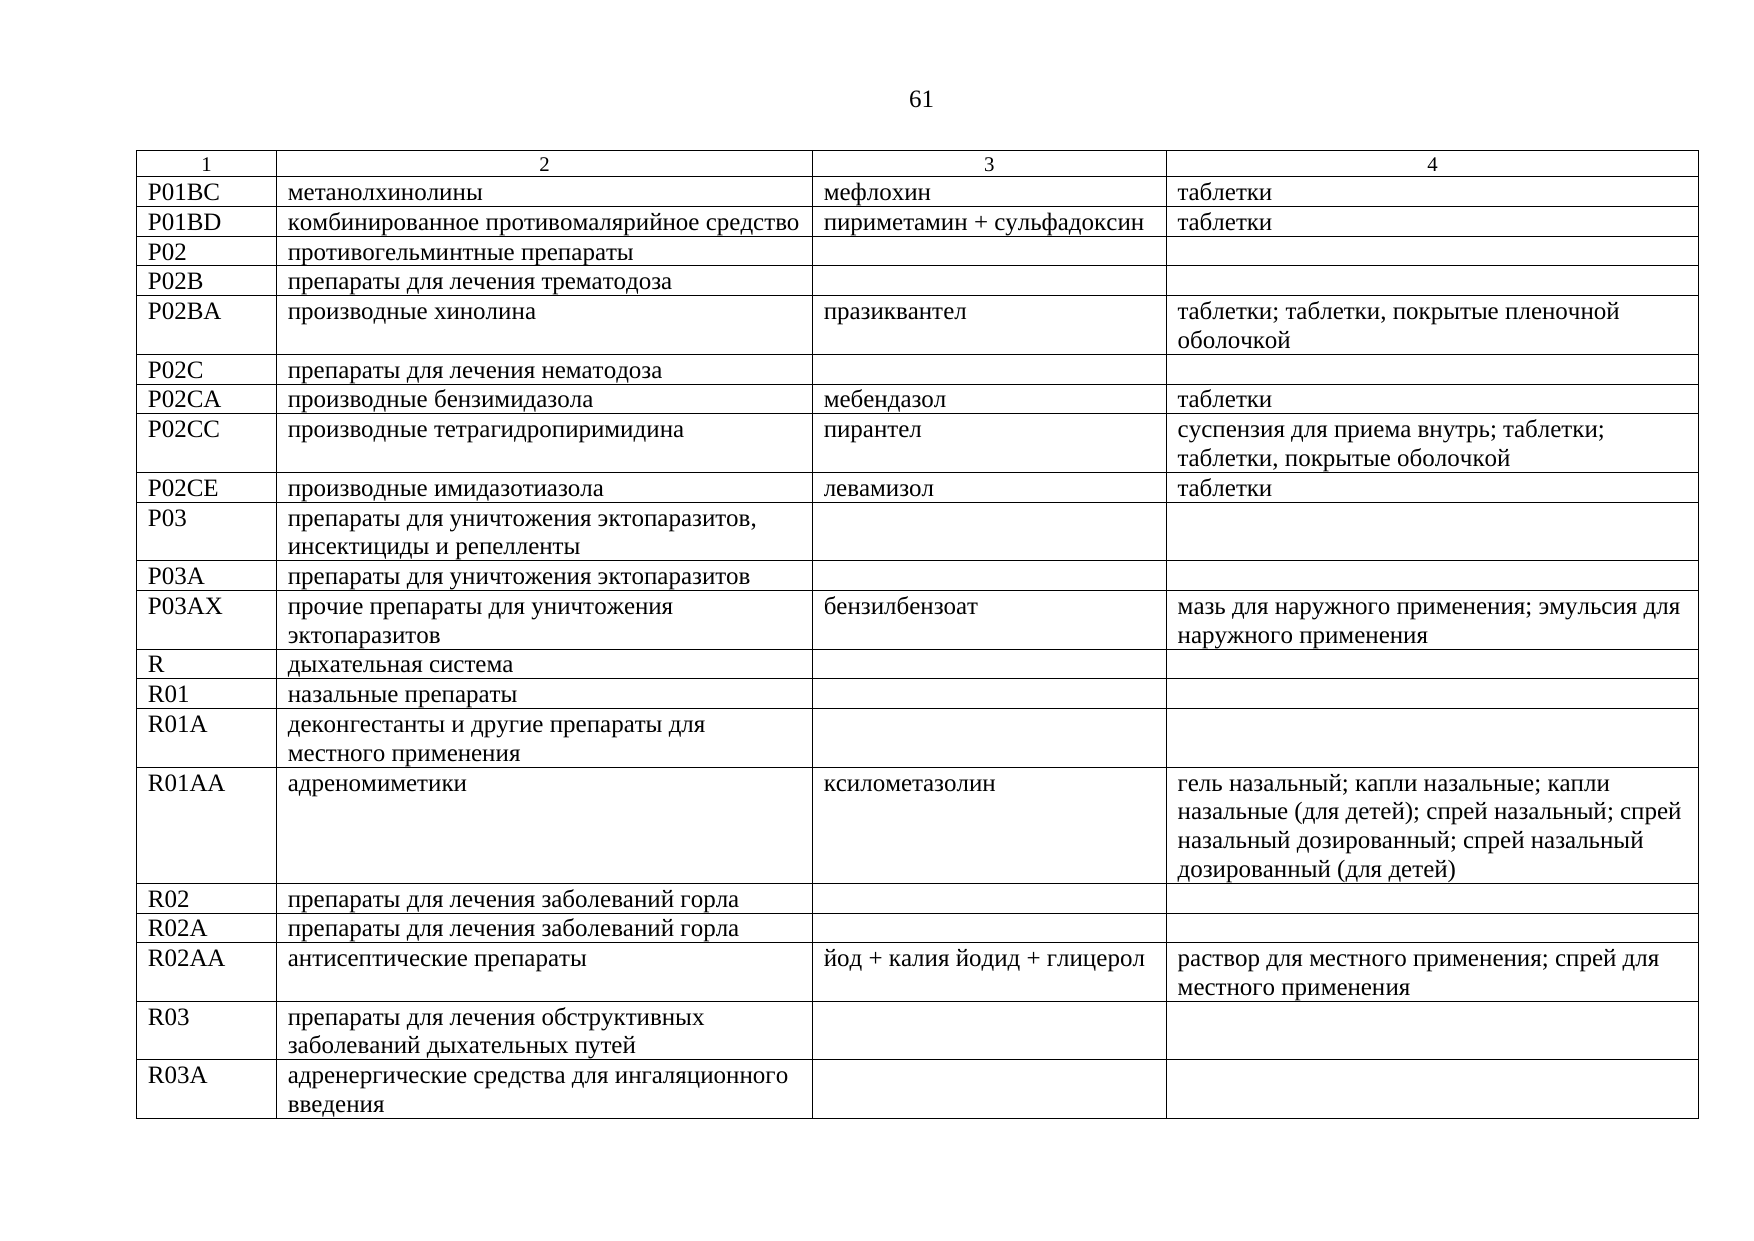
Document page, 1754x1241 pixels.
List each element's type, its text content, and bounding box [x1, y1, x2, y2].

table_header 2 [277, 151, 812, 176]
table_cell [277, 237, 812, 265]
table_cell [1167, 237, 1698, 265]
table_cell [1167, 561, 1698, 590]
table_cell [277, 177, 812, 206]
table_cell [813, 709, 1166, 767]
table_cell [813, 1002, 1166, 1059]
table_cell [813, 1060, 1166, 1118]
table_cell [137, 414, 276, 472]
table_header 4 [1167, 151, 1698, 176]
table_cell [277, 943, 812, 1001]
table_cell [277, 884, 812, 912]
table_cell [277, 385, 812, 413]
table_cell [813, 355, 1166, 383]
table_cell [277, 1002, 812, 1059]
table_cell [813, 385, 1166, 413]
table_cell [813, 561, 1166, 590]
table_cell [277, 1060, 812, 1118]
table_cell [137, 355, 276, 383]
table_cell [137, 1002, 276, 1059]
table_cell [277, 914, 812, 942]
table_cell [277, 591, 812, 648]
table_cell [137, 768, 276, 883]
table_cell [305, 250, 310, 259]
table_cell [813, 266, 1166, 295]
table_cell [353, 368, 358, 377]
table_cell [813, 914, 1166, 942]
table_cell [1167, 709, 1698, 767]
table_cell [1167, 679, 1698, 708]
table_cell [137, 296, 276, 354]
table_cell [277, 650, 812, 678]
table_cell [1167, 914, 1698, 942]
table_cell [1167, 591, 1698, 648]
table_header 1 [137, 151, 276, 176]
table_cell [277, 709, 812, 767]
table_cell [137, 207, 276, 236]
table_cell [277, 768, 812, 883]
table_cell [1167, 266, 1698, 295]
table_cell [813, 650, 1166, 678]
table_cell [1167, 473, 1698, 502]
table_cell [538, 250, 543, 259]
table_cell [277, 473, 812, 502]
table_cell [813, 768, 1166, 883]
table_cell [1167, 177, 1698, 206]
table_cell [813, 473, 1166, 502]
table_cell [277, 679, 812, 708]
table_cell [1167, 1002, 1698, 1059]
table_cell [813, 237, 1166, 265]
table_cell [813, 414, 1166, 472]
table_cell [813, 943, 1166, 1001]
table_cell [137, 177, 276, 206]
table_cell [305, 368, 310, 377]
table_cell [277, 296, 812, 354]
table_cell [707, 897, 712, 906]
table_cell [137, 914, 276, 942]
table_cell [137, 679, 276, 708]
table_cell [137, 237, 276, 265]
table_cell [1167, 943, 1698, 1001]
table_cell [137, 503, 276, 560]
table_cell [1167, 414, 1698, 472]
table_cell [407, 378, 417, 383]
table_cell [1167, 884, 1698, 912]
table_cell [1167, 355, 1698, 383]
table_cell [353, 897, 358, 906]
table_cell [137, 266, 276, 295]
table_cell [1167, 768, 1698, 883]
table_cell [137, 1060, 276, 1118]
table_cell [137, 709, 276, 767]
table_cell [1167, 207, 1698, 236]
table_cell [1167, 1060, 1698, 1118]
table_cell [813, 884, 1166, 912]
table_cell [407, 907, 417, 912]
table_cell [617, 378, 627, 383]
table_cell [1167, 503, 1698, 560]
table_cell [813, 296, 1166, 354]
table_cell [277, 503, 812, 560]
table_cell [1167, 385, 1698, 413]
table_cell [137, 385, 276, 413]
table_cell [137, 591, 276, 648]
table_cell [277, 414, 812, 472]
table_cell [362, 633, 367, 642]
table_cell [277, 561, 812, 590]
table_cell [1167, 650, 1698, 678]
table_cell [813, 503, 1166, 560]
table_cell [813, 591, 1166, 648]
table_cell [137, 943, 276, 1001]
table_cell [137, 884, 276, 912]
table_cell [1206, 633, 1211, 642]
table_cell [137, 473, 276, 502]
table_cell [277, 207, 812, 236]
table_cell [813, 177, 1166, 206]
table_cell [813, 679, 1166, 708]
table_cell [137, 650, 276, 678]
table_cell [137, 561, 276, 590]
table_header 3 [813, 151, 1166, 176]
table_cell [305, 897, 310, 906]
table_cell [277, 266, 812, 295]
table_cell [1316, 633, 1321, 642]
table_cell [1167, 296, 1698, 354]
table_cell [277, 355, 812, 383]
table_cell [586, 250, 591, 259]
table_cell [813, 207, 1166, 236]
